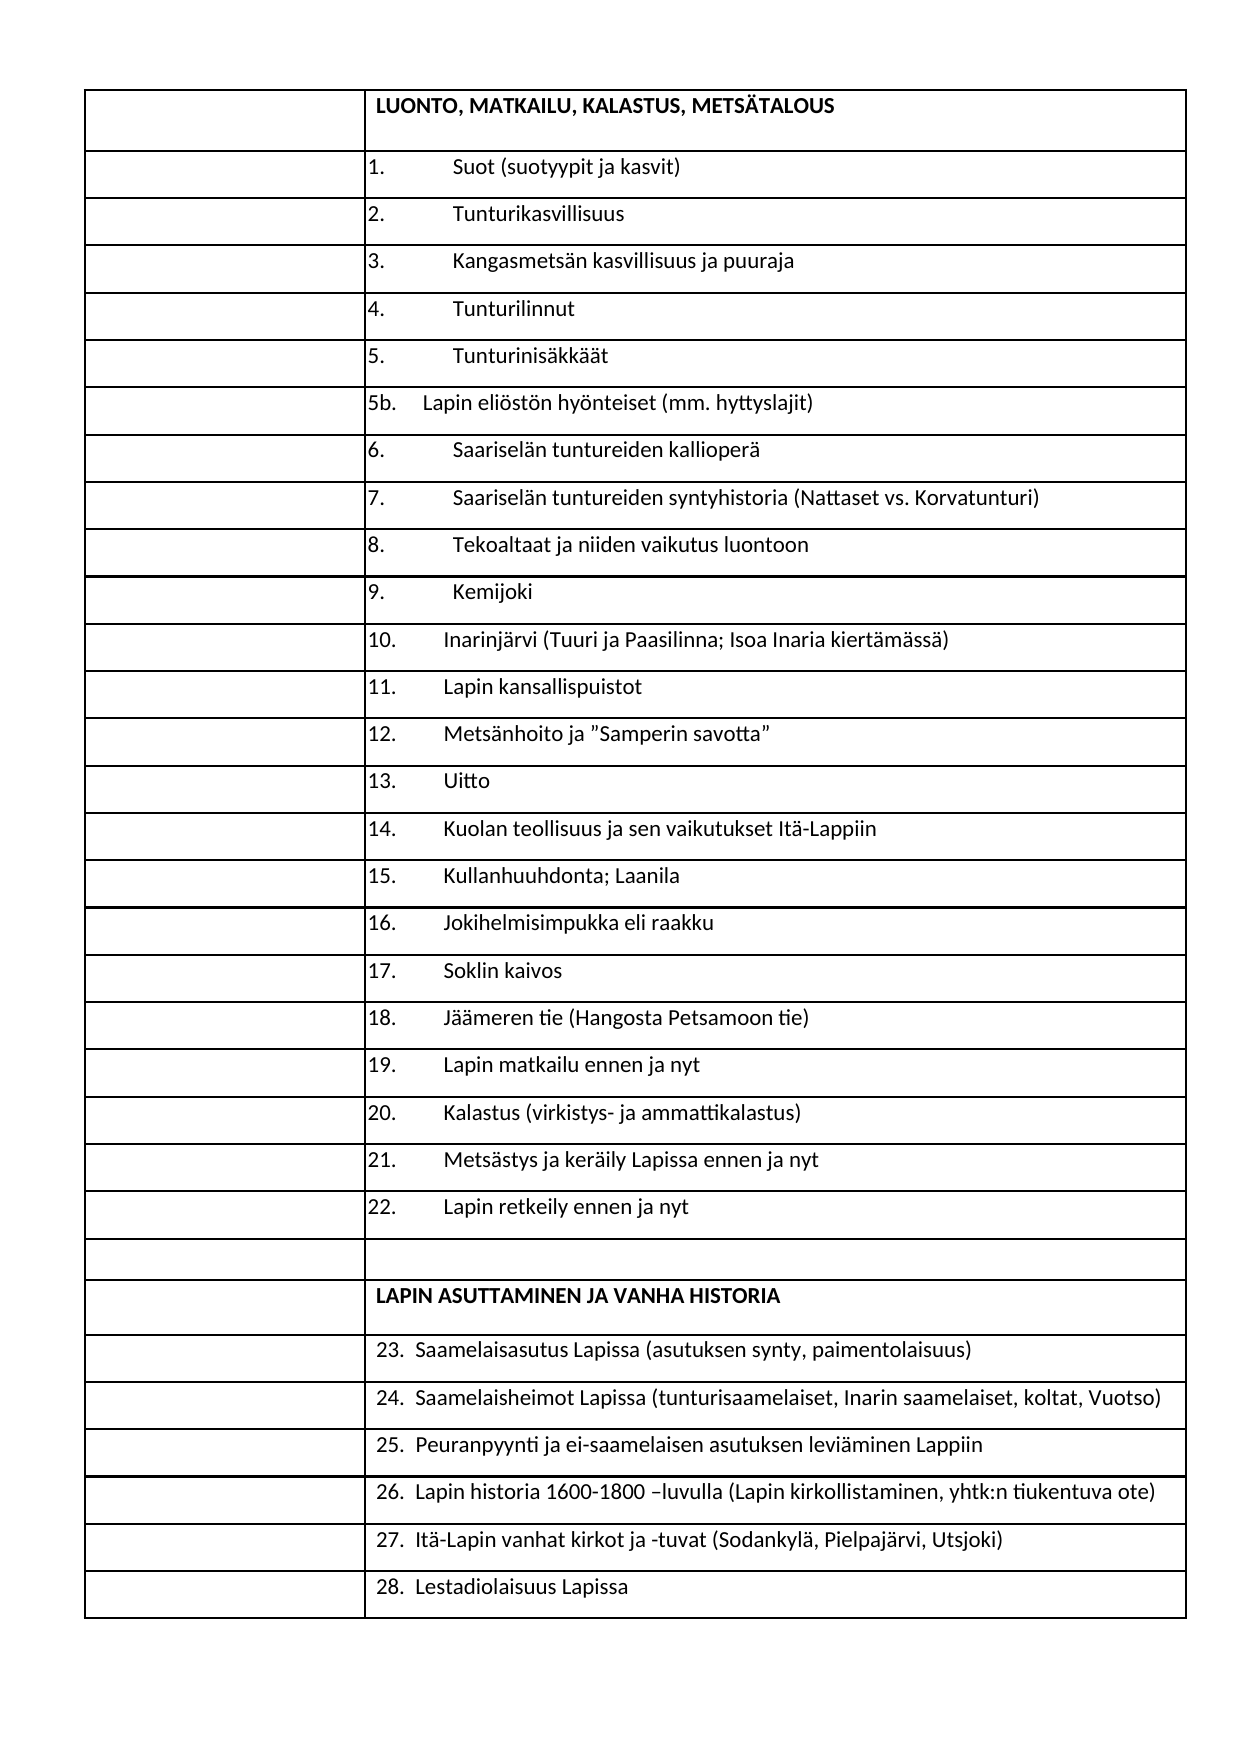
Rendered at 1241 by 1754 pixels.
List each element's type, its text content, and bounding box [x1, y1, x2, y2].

table_cell [86, 483, 364, 528]
table_cell [86, 294, 364, 339]
table_cell [86, 152, 364, 197]
table_cell LUONTO, MATKAILU, KALASTUS, METSÄTALOUS [366, 91, 1185, 150]
table_cell [86, 1525, 364, 1570]
table_cell 5. Tunturinisäkkäät [366, 341, 1185, 386]
table_cell 24. Saamelaisheimot Lapissa (tunturisaamelaiset, Inarin saamelaiset, koltat, Vuotso) [366, 1383, 1185, 1428]
table_cell 22. Lapin retkeily ennen ja nyt [366, 1192, 1185, 1237]
table_cell [86, 1192, 364, 1237]
table_cell 5b. Lapin eliöstön hyönteiset (mm. hyttyslajit) [366, 388, 1185, 433]
table_cell [86, 1336, 364, 1381]
table_cell LAPIN ASUTTAMINEN JA VANHA HISTORIA [366, 1281, 1185, 1333]
table_cell 28. Lestadiolaisuus Lapissa [366, 1572, 1185, 1617]
table_cell 27. Itä-Lapin vanhat kirkot ja -tuvat (Sodankylä, Pielpajärvi, Utsjoki) [366, 1525, 1185, 1570]
table_cell [86, 956, 364, 1001]
table_cell [86, 909, 364, 954]
table_cell [86, 767, 364, 812]
table_cell 17. Soklin kaivos [366, 956, 1185, 1001]
table_cell 15. Kullanhuuhdonta; Laanila [366, 861, 1185, 906]
table_cell 19. Lapin matkailu ennen ja nyt [366, 1050, 1185, 1096]
table_cell 2. Tunturikasvillisuus [366, 199, 1185, 244]
table_cell 21. Metsästys ja keräily Lapissa ennen ja nyt [366, 1145, 1185, 1190]
table_cell 1. Suot (suotyypit ja kasvit) [366, 152, 1185, 197]
table_cell 11. Lapin kansallispuistot [366, 672, 1185, 717]
table_cell [86, 341, 364, 386]
table_cell 14. Kuolan teollisuus ja sen vaikutukset Itä-Lappiin [366, 814, 1185, 859]
table_cell [86, 578, 364, 623]
table_cell 6. Saariselän tuntureiden kallioperä [366, 436, 1185, 481]
table_cell [86, 1003, 364, 1048]
table_cell [86, 1572, 364, 1617]
table_cell [86, 672, 364, 717]
table_cell 3. Kangasmetsän kasvillisuus ja puuraja [366, 246, 1185, 292]
table_cell 4. Tunturilinnut [366, 294, 1185, 339]
table_cell [86, 1098, 364, 1143]
table_cell 23. Saamelaisasutus Lapissa (asutuksen synty, paimentolaisuus) [366, 1336, 1185, 1381]
table_cell [86, 861, 364, 906]
table_cell [86, 1430, 364, 1475]
table_cell [86, 625, 364, 670]
table_cell 7. Saariselän tuntureiden syntyhistoria (Nattaset vs. Korvatunturi) [366, 483, 1185, 528]
table_cell [86, 388, 364, 433]
table_cell [86, 1281, 364, 1333]
table_cell [366, 1240, 1185, 1279]
table_cell 10. Inarinjärvi (Tuuri ja Paasilinna; Isoa Inaria kiertämässä) [366, 625, 1185, 670]
table_cell 8. Tekoaltaat ja niiden vaikutus luontoon [366, 530, 1185, 575]
table_cell 25. Peuranpyynti ja ei-saamelaisen asutuksen leviäminen Lappiin [366, 1430, 1185, 1475]
table_cell [86, 1383, 364, 1428]
table_cell [86, 719, 364, 764]
table_cell 13. Uitto [366, 767, 1185, 812]
table_cell [86, 199, 364, 244]
table_cell 9. Kemijoki [366, 578, 1185, 623]
table_cell [86, 530, 364, 575]
table_cell 26. Lapin historia 1600-1800 –luvulla (Lapin kirkollistaminen, yhtk:n tiukentuva ote) [366, 1478, 1185, 1523]
table_cell [86, 246, 364, 292]
table_cell [86, 1478, 364, 1523]
table_cell 12. Metsänhoito ja ”Samperin savotta” [366, 719, 1185, 764]
table_cell [86, 1050, 364, 1096]
table_cell 16. Jokihelmisimpukka eli raakku [366, 909, 1185, 954]
table_cell [86, 1240, 364, 1279]
table_cell [86, 91, 364, 150]
table_cell [86, 436, 364, 481]
table_cell [86, 814, 364, 859]
table_cell 20. Kalastus (virkistys- ja ammattikalastus) [366, 1098, 1185, 1143]
table_cell 18. Jäämeren tie (Hangosta Petsamoon tie) [366, 1003, 1185, 1048]
table_cell [86, 1145, 364, 1190]
